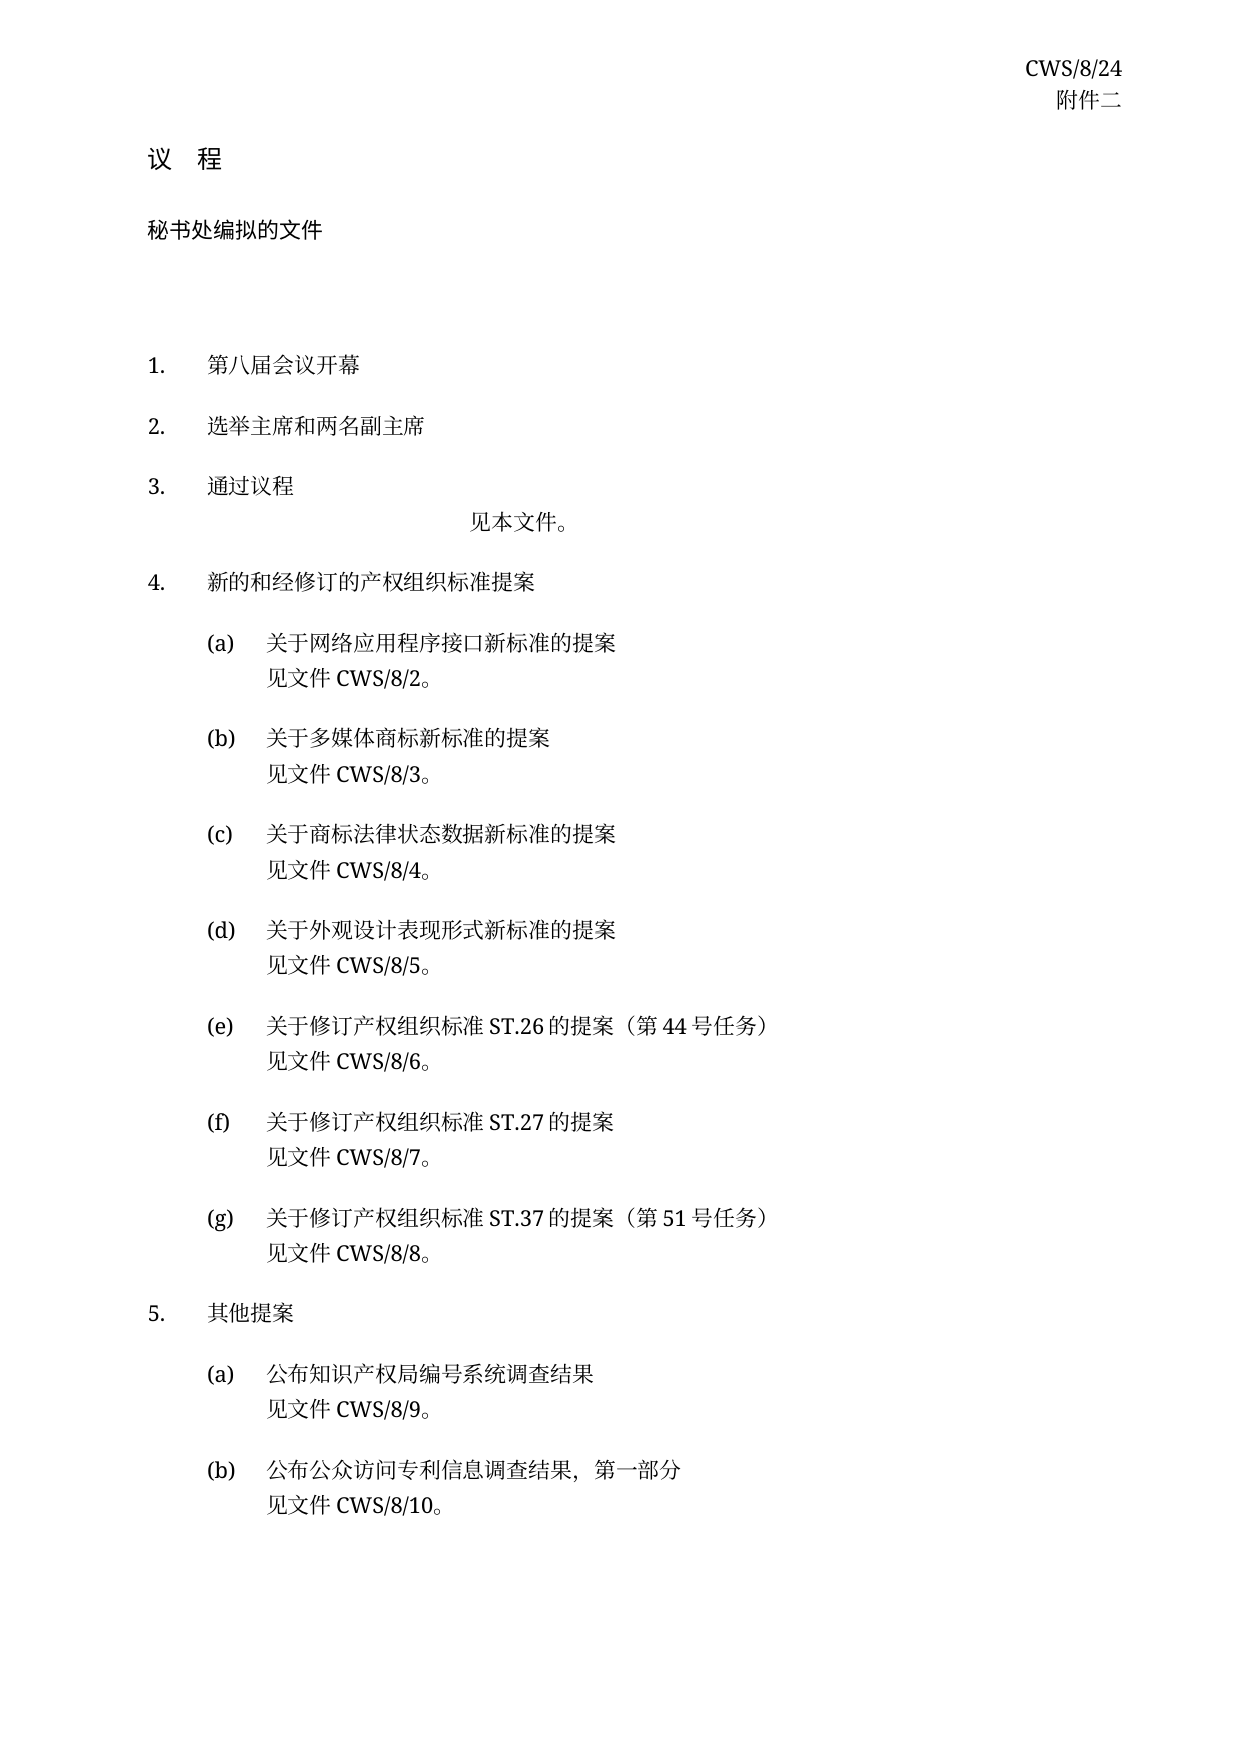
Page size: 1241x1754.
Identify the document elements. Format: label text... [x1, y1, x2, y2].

text 通过议程 见本文件。 [148, 466, 1122, 536]
text 第八届会议开幕 [148, 345, 1122, 380]
text 新的和经修订的产权组织标准提案 [148, 561, 1122, 597]
text 其他提案 [148, 1293, 1122, 1328]
text 议 程 [148, 139, 1122, 176]
list 关于商标法律状态数据新标准的提案 见文件CWS/8/4。 [207, 813, 1122, 884]
list 关于多媒体商标新标准的提案 见文件CWS/8/3。 [207, 718, 1122, 788]
text 选举主席和两名副主席 [148, 405, 1122, 441]
list 公布公众访问专利信息调查结果，第一部分 见文件CWS/8/10。 [207, 1449, 1122, 1520]
text 秘书处编拟的文件 [148, 213, 1122, 245]
list 公布知识产权局编号系统调查结果 见文件CWS/8/9。 [207, 1353, 1122, 1424]
list 关于修订产权组织标准ST.37的提案（第51号任务） 见文件CWS/8/8。 [207, 1197, 1122, 1268]
list 关于修订产权组织标准ST.26的提案（第44号任务） 见文件CWS/8/6。 [207, 1005, 1122, 1076]
list 关于修订产权组织标准ST.27的提案 见文件CWS/8/7。 [207, 1101, 1122, 1172]
list 关于外观设计表现形式新标准的提案 见文件CWS/8/5。 [207, 909, 1122, 980]
list 关于网络应用程序接口新标准的提案 见文件CWS/8/2。 [207, 622, 1122, 693]
